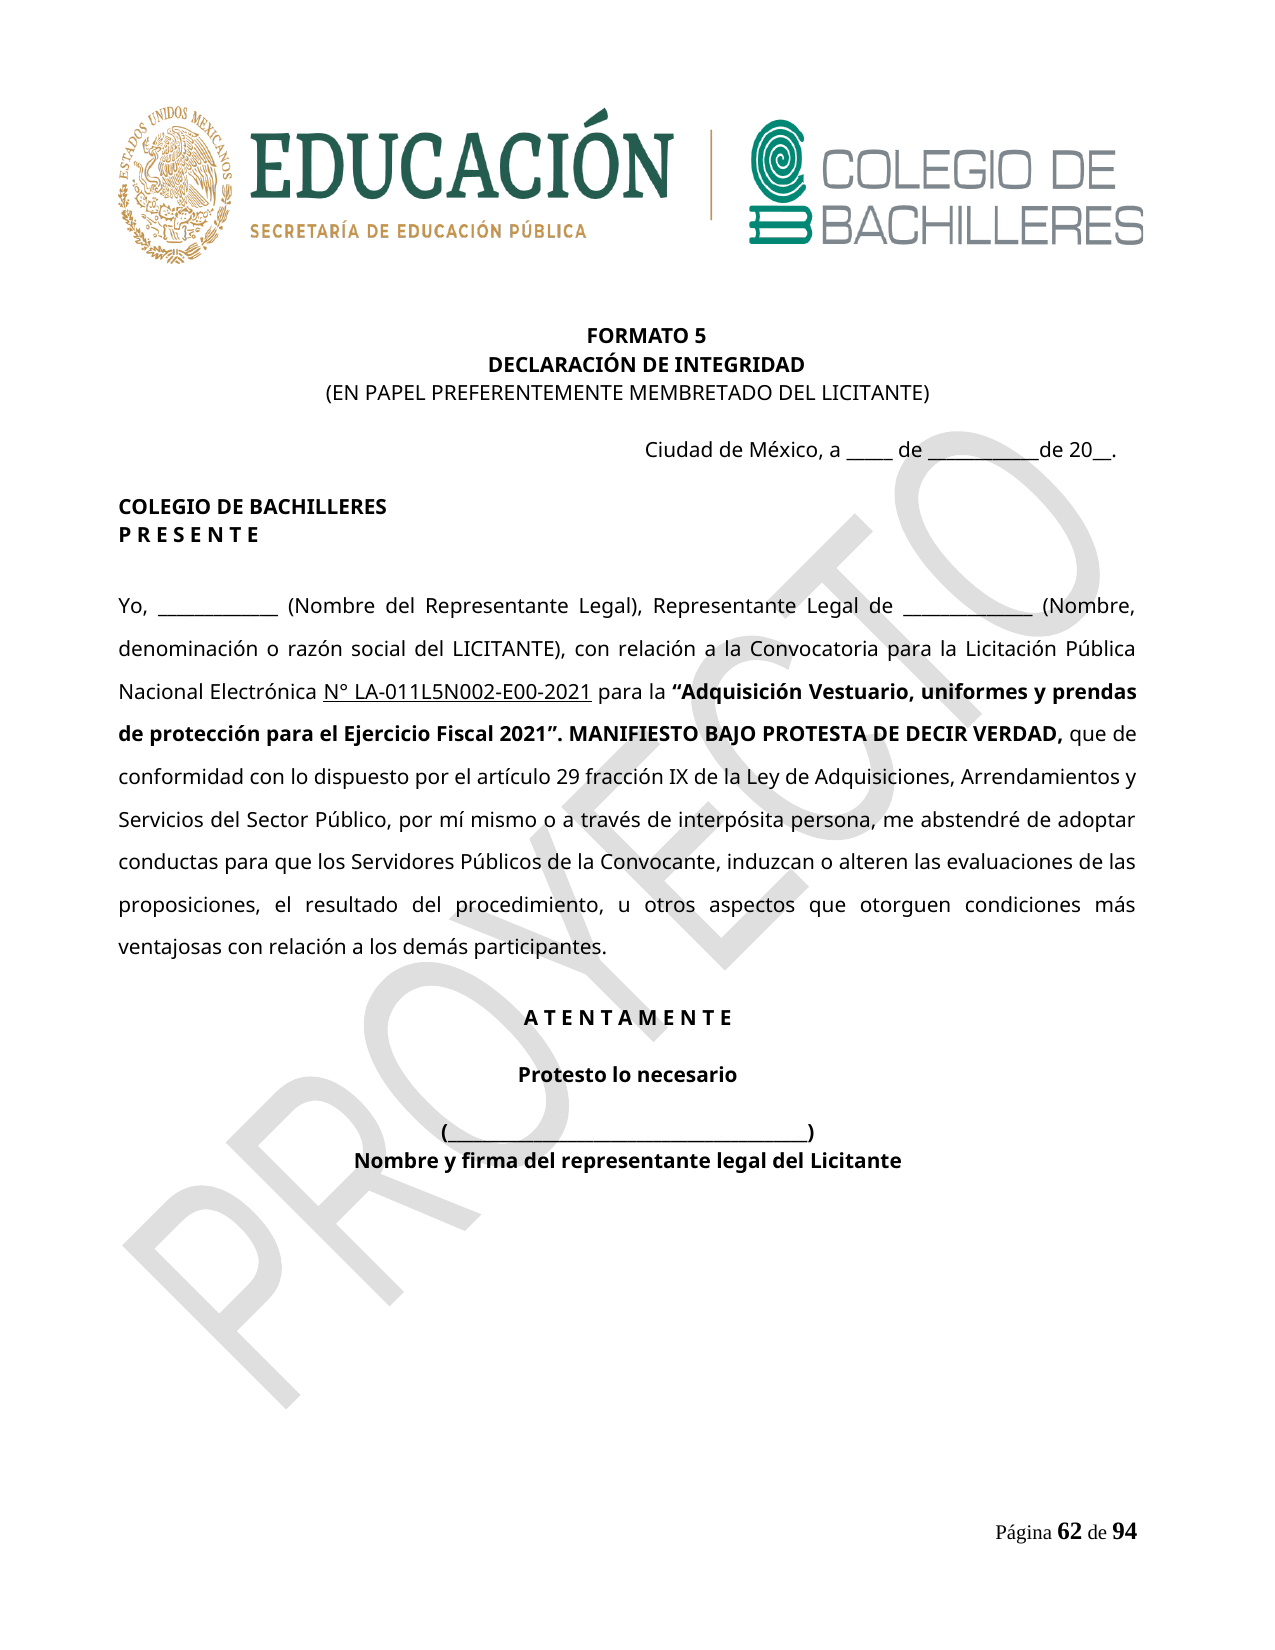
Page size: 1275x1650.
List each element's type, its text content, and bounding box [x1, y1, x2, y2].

text Protesto lo necesario [118, 1060, 1137, 1089]
text COLEGIO DE BACHILLERES [118, 492, 1081, 521]
list (EN PAPEL PREFERENTEMENTE MEMBRETADO DEL LICITANTE) [118, 378, 1137, 407]
text A T E N T A M E N T E [118, 1003, 1137, 1032]
text FORMATO 5 DECLARACIÓN DE INTEGRIDAD [156, 322, 1137, 378]
text Yo, _____________ (Nombre del Representante Legal), Representante Legal de ______________ (Nombre, denominación o razón social del LICITANTE), con relación a la Convocatoria para la Licitación Pública Nacional Electrónica N° LA-011L5N002-E00-2021 para la “Adquisición Vestuario, uniformes y prendas de protección para el Ejercicio Fiscal 2021”. MANIFIESTO BAJO PROTESTA DE DECIR VERDAD, que de conformidad con lo dispuesto por el artículo 29 fracción IX de la Ley de Adquisiciones, Arrendamientos y Servicios del Sector Público, por mí mismo o a través de interpósita persona, me abstendré de adoptar conductas para que los Servidores Públicos de la Convocante, induzcan o alteren las evaluaciones de las proposiciones, el resultado del procedimiento, u otros aspectos que otorguen condiciones más ventajosas con relación a los demás participantes. [118, 592, 1137, 961]
text Nombre y firma del representante legal del Licitante [118, 1146, 1137, 1174]
picture [118, 106, 1144, 264]
text (__________________________________________) [118, 1117, 1137, 1146]
text P R E S E N T E [118, 521, 1137, 549]
text Ciudad de México, a _____ de ____________de 20__. [118, 435, 1117, 464]
